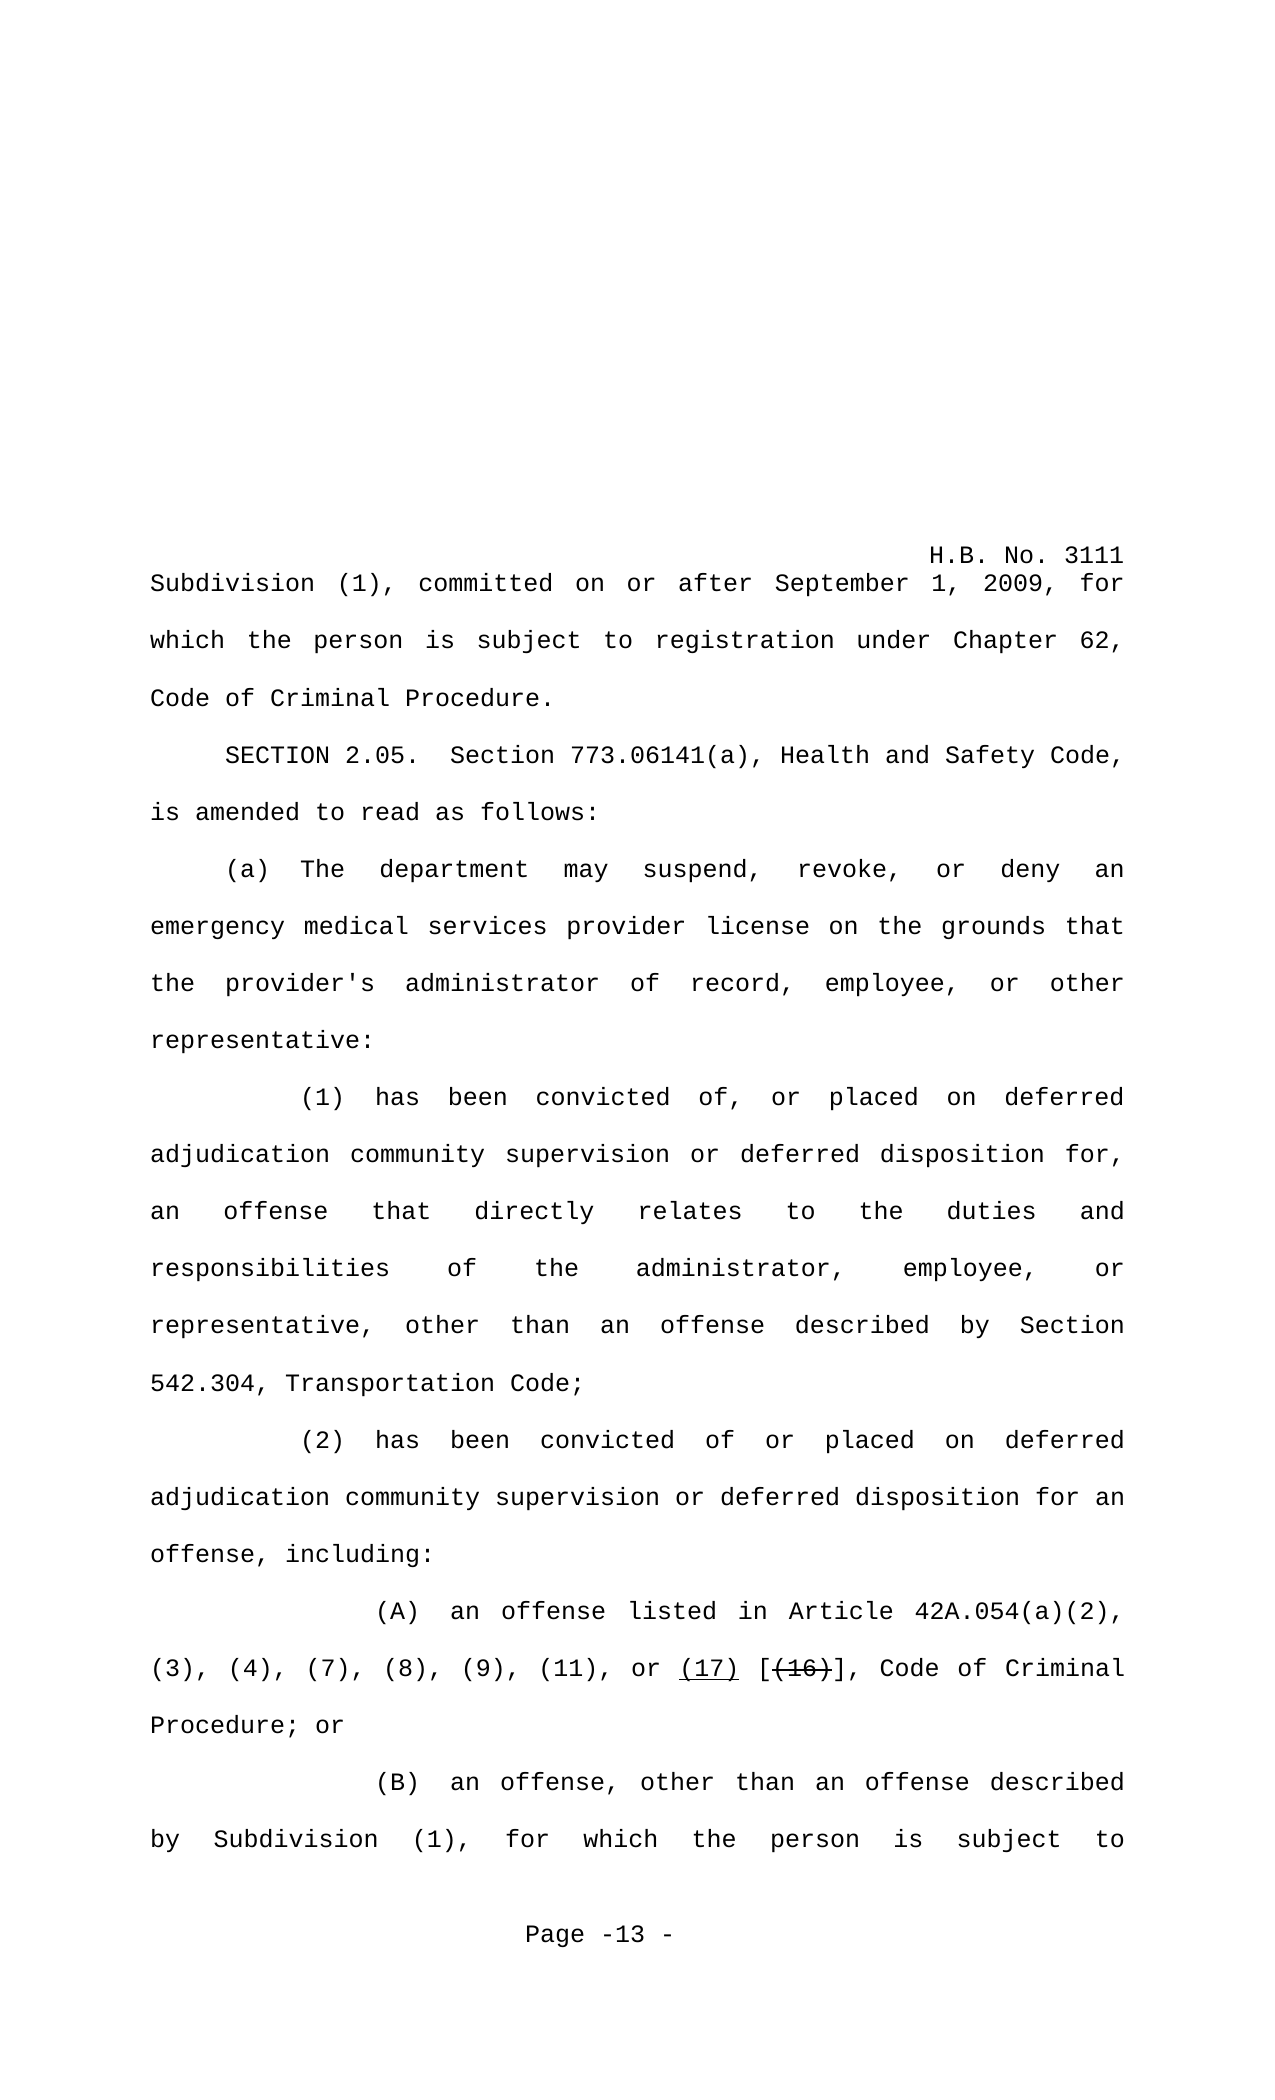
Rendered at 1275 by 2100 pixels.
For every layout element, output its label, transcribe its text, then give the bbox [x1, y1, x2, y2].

text (1) has been convicted of, or placed on deferred adjudication community supervision or deferred disposition for, an offense that directly relates to the duties and responsibilities of the administrator, employee, or representative, other than an offense described by Section 542.304, Transportation Code; [150, 1084, 1125, 1398]
text (A) an offense listed in Article 42A.054(a)(2), (3), (4), (7), (8), (9), (11), or (17) [(16)], Code of Criminal Procedure; or [150, 1598, 1125, 1741]
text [150, 1769, 1125, 1855]
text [150, 571, 1125, 713]
text SECTION 2.05. Section 773.06141(a), Health and Safety Code, is amended to read as follows: [150, 742, 1125, 828]
text (2) has been convicted of or placed on deferred adjudication community supervision or deferred disposition for an offense, including: [150, 1427, 1125, 1570]
text (a) The department may suspend, revoke, or deny an emergency medical services provider license on the grounds that the provider's administrator of record, employee, or other representative: [150, 856, 1125, 1056]
